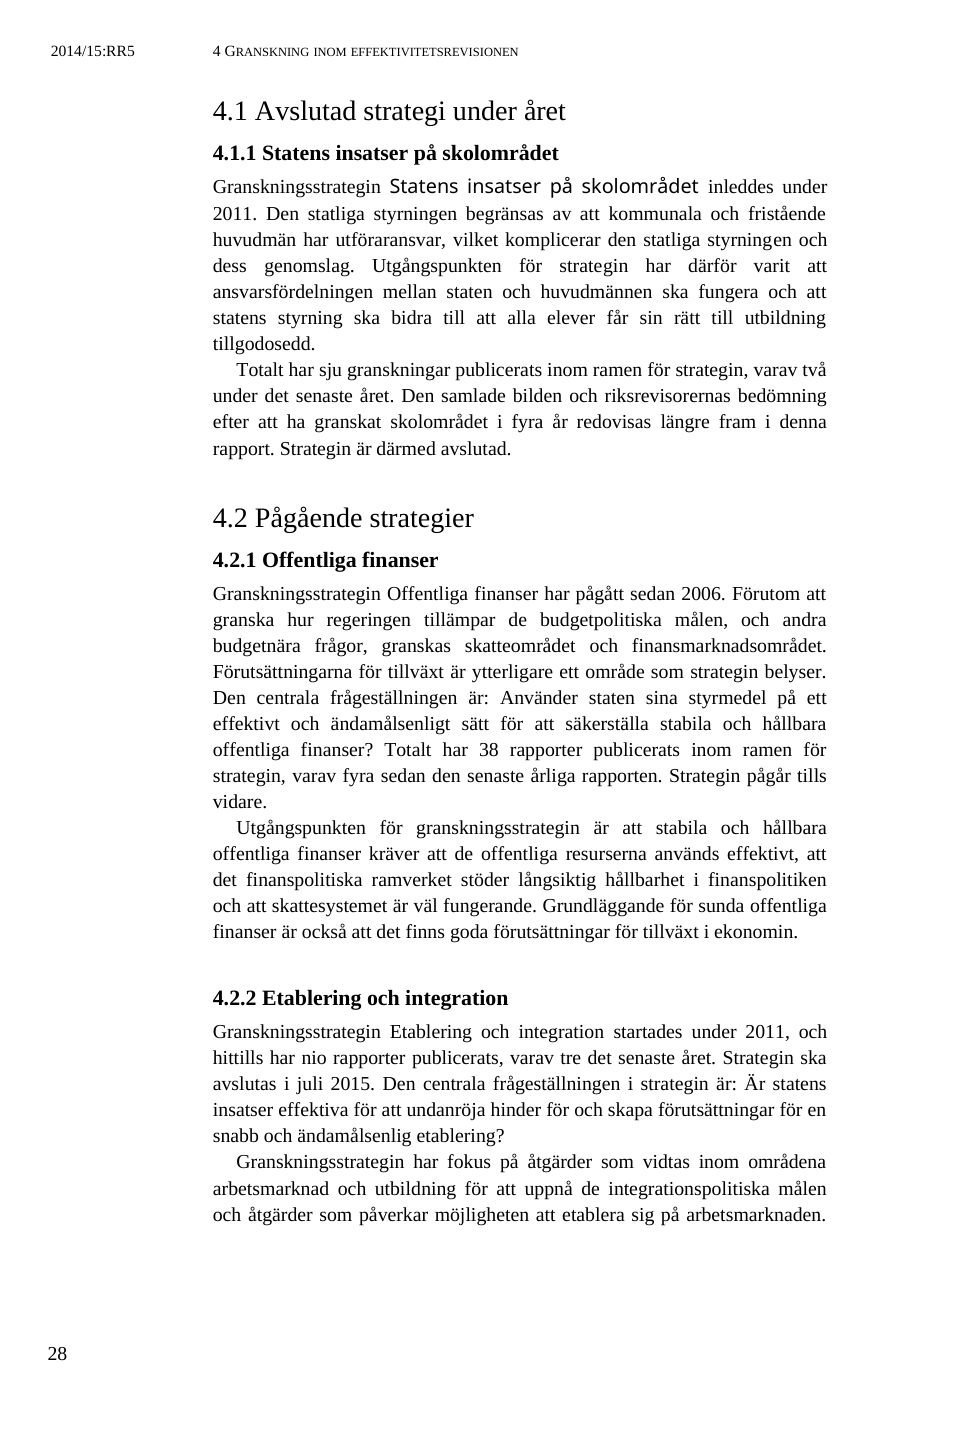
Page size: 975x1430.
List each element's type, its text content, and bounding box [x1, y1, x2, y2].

subtitle 4.2 Pågående strategier [213, 501, 827, 533]
text Totalt har sju granskningar publicerats inom ramen för strategin, varav två under det senaste året. Den samlade bilden och riksrevisorernas bedömning efter att ha granskat skolområdet i fyra år redovisas längre fram i denna rapport. Strategin är därmed avslutad. [213, 355, 827, 459]
text Granskningsstrategin Etablering och integration startades under 2011, och hittills har nio rapporter publicerats, varav tre det senaste året. Strategin ska avslutas i juli 2015. Den centrala frågeställningen i strategin är: Är statens insatser effektiva för att undanröja hinder för och skapa förutsättningar för en snabb och ändamålsenlig etablering? [213, 1017, 827, 1147]
text 4.2.2 Etablering och integration [213, 984, 827, 1011]
text Granskningsstrategin Offentliga finanser har pågått sedan 2006. Förutom att granska hur regeringen tillämpar de budgetpolitiska målen, och andra budgetnära frågor, granskas skatteområdet och finansmarknadsområdet. Förutsättningarna för tillväxt är ytterligare ett område som strategin belyser. Den centrala frågeställningen är: Använder staten sina styrmedel på ett effektivt och ändamålsenligt sätt för att säkerställa stabila och hållbara offentliga finanser? Totalt har 38 rapporter publicerats inom ramen för strategin, varav fyra sedan den senaste årliga rapporten. Strategin pågår tills vidare. [213, 578, 827, 813]
text Utgångspunkten för granskningsstrategin är att stabila och hållbara offentliga finanser kräver att de offentliga resurserna används effektivt, att det finanspolitiska ramverket stöder långsiktig hållbarhet i finanspolitiken och att skattesystemet är väl fungerande. Grundläggande för sunda offentliga finanser är också att det finns goda förutsättningar för tillväxt i ekonomin. [213, 813, 827, 943]
text Granskningsstrategin Statens insatser på skolområdet inleddes under 2011. Den statliga styrningen begränsas av att kommunala och fristående huvudmän har utföraransvar, vilket komplicerar den statliga styrningen och dess genomslag. Utgångspunkten för strategin har därför varit att ansvarsfördelningen mellan staten och huvudmännen ska fungera och att statens styrning ska bidra till att alla elever får sin rätt till utbildning tillgodosedd. [213, 172, 827, 355]
subtitle 4.1 Avslutad strategi under året [213, 94, 827, 127]
text 4.1.1 Statens insatser på skolområdet [213, 139, 827, 165]
text 4.2.1 Offentliga finanser [213, 546, 827, 572]
